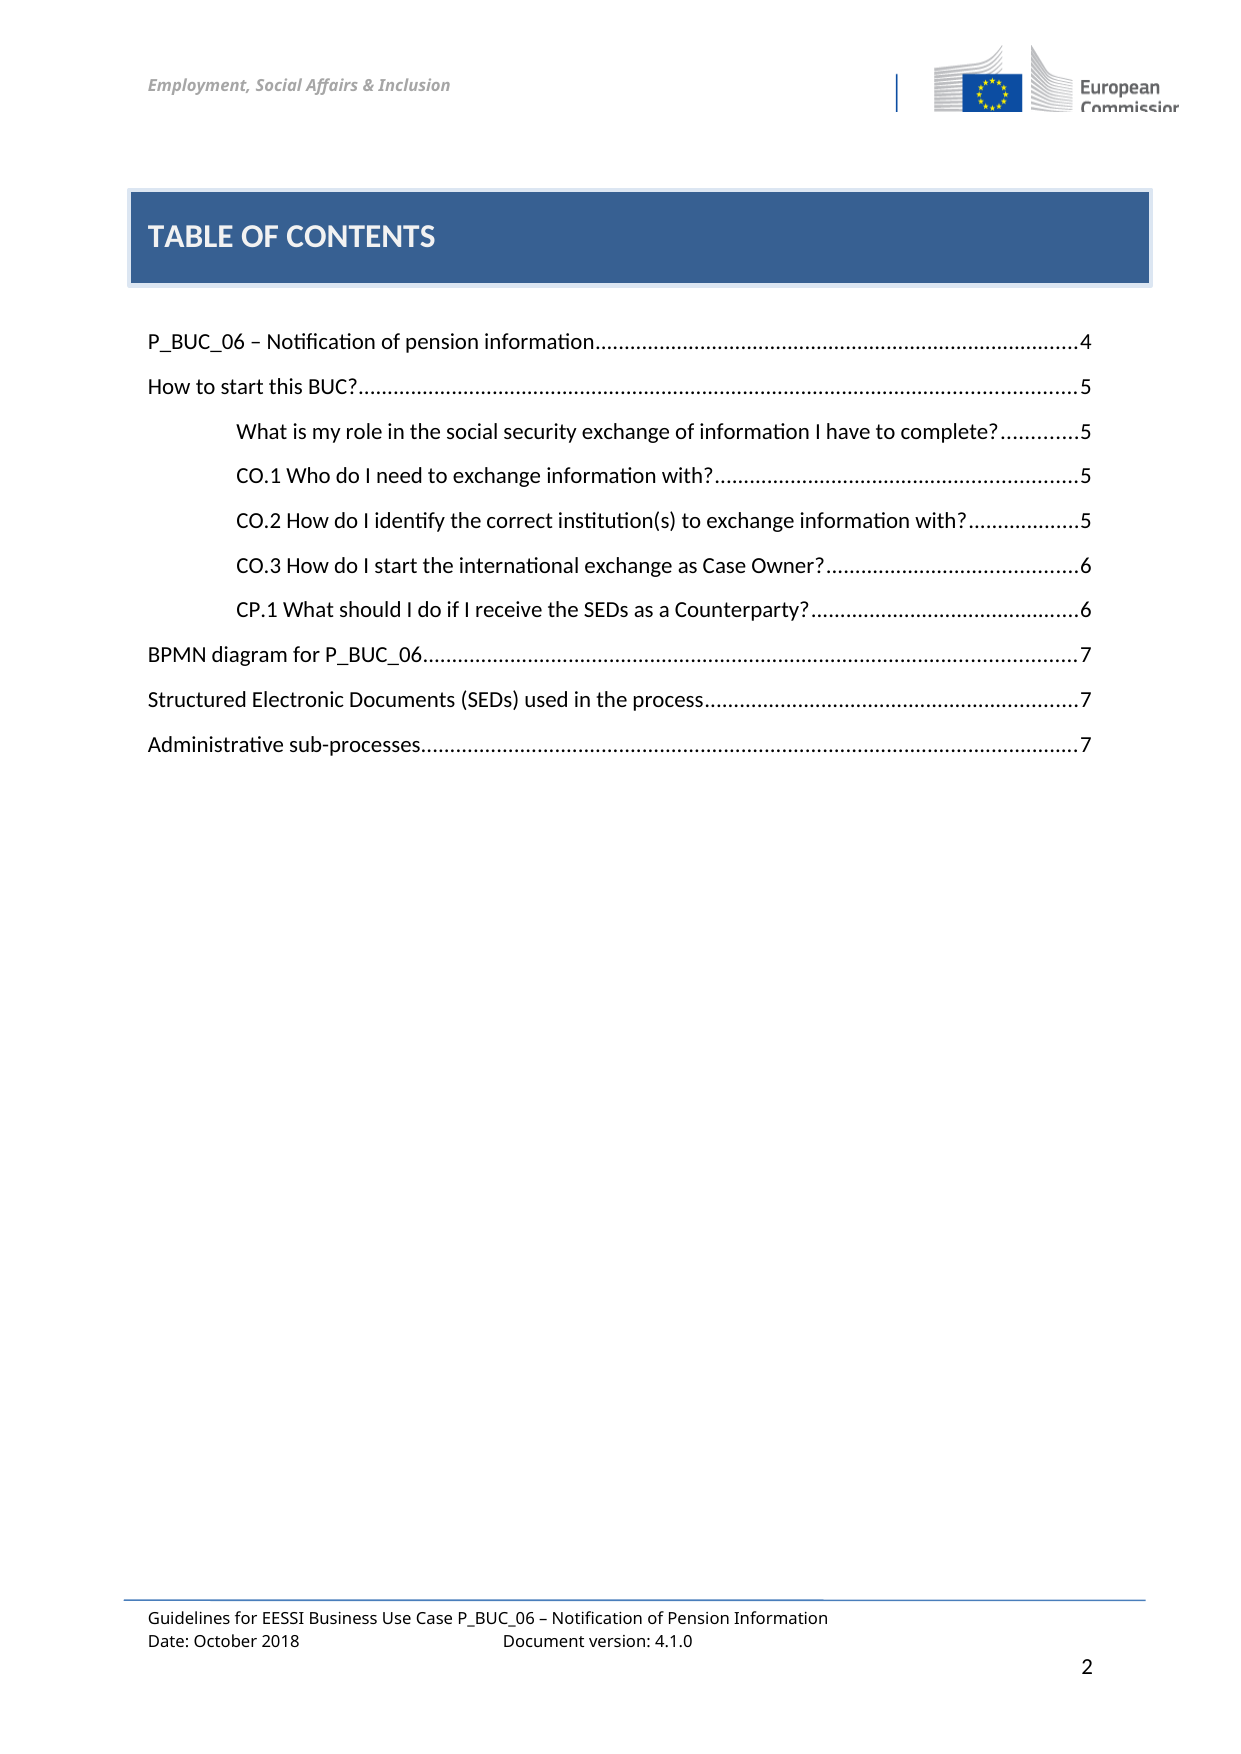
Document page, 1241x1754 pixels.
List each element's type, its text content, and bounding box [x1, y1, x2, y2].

text BPMN diagram for P_BUC_06 7 [148, 640, 1093, 668]
picture [894, 45, 1178, 111]
text Administrative sub-processes 7 [148, 730, 1093, 758]
text CO.2 How do I identify the correct institution(s) to exchange information with? 5 [236, 506, 1093, 534]
text P_BUC_06 – Notification of pension information 4 [148, 327, 1093, 356]
text CO.3 How do I start the international exchange as Case Owner? 6 [236, 551, 1093, 579]
text What is my role in the social security exchange of information I have to complete? 5 [236, 417, 1093, 445]
text CP.1 What should I do if I receive the SEDs as a Counterparty? 6 [236, 596, 1093, 624]
text How to start this BUC? 5 [148, 372, 1093, 400]
text Structured Electronic Documents (SEDs) used in the process 7 [148, 685, 1093, 713]
text CO.1 Who do I need to exchange information with? 5 [236, 462, 1093, 489]
text TABLE OF CONTENTS [148, 215, 1093, 256]
